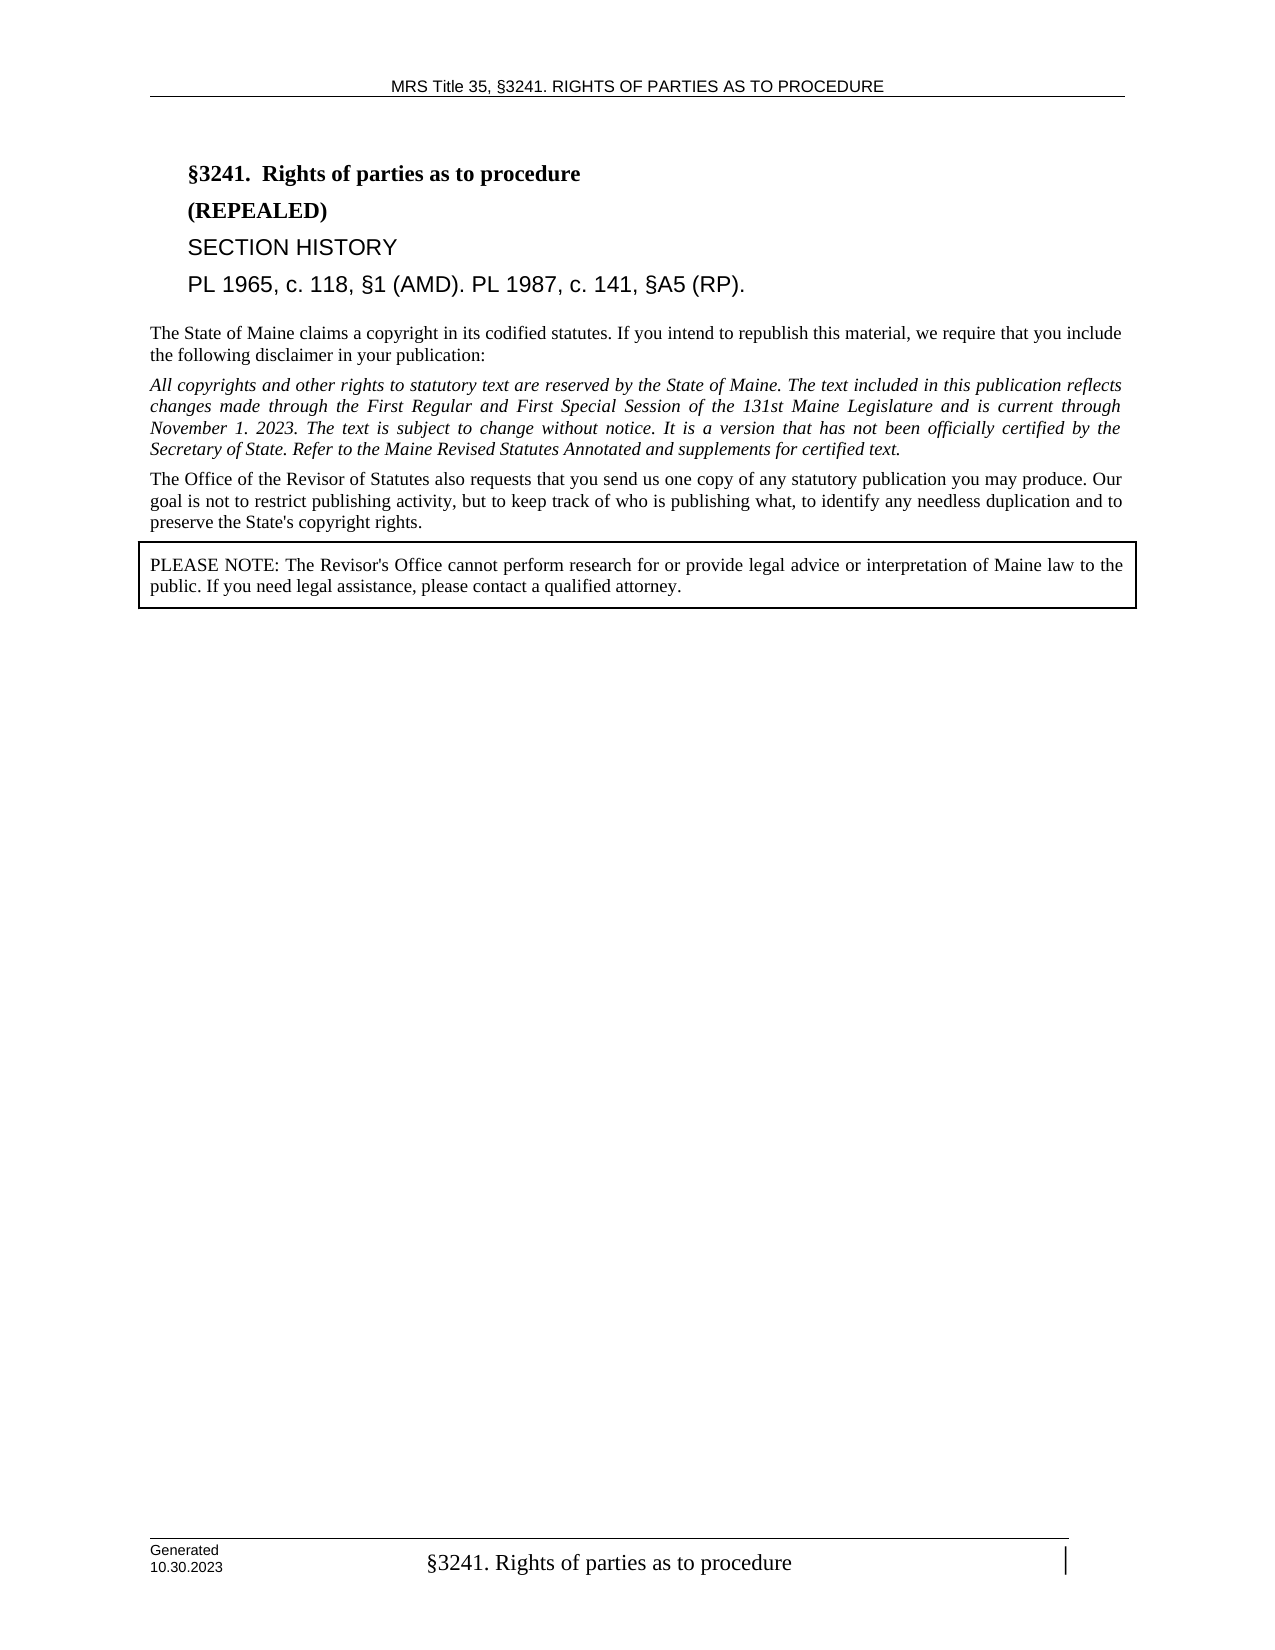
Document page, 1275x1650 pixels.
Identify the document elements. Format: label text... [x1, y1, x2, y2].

text (REPEALED) [187, 197, 1125, 223]
text PL 1965, c. 118, §1 (AMD). PL 1987, c. 141, §A5 (RP). [187, 271, 1125, 297]
text All copyrights and other rights to statutory text are reserved by the State of Maine. The text included in this publication reflects changes made through the First Regular and First Special Session of the 131st Maine Legislature and is current through November 1. 2023 . The text is subject to change without notice. It is a version that has not been officially certified by the Secretary of State. Refer to the Maine Revised Statutes Annotated and supplements for certified text. [150, 373, 1125, 460]
text §3241. Rights of parties as to procedure [187, 160, 1125, 187]
text The State of Maine claims a copyright in its codified statutes. If you intend to republish this material, we require that you include the following disclaimer in your publication: [150, 322, 1125, 365]
text SECTION HISTORY [187, 234, 1125, 260]
text PLEASE NOTE: The Revisor's Office cannot perform research for or provide legal advice or interpretation of Maine law to the public. If you need legal assistance, please contact a qualified attorney. [140, 543, 1135, 607]
text The Office of the Revisor of Statutes also requests that you send us one copy of any statutory publication you may produce. Our goal is not to restrict publishing activity, but to keep track of who is publishing what, to identify any needless duplication and to preserve the State's copyright rights. [150, 468, 1125, 533]
